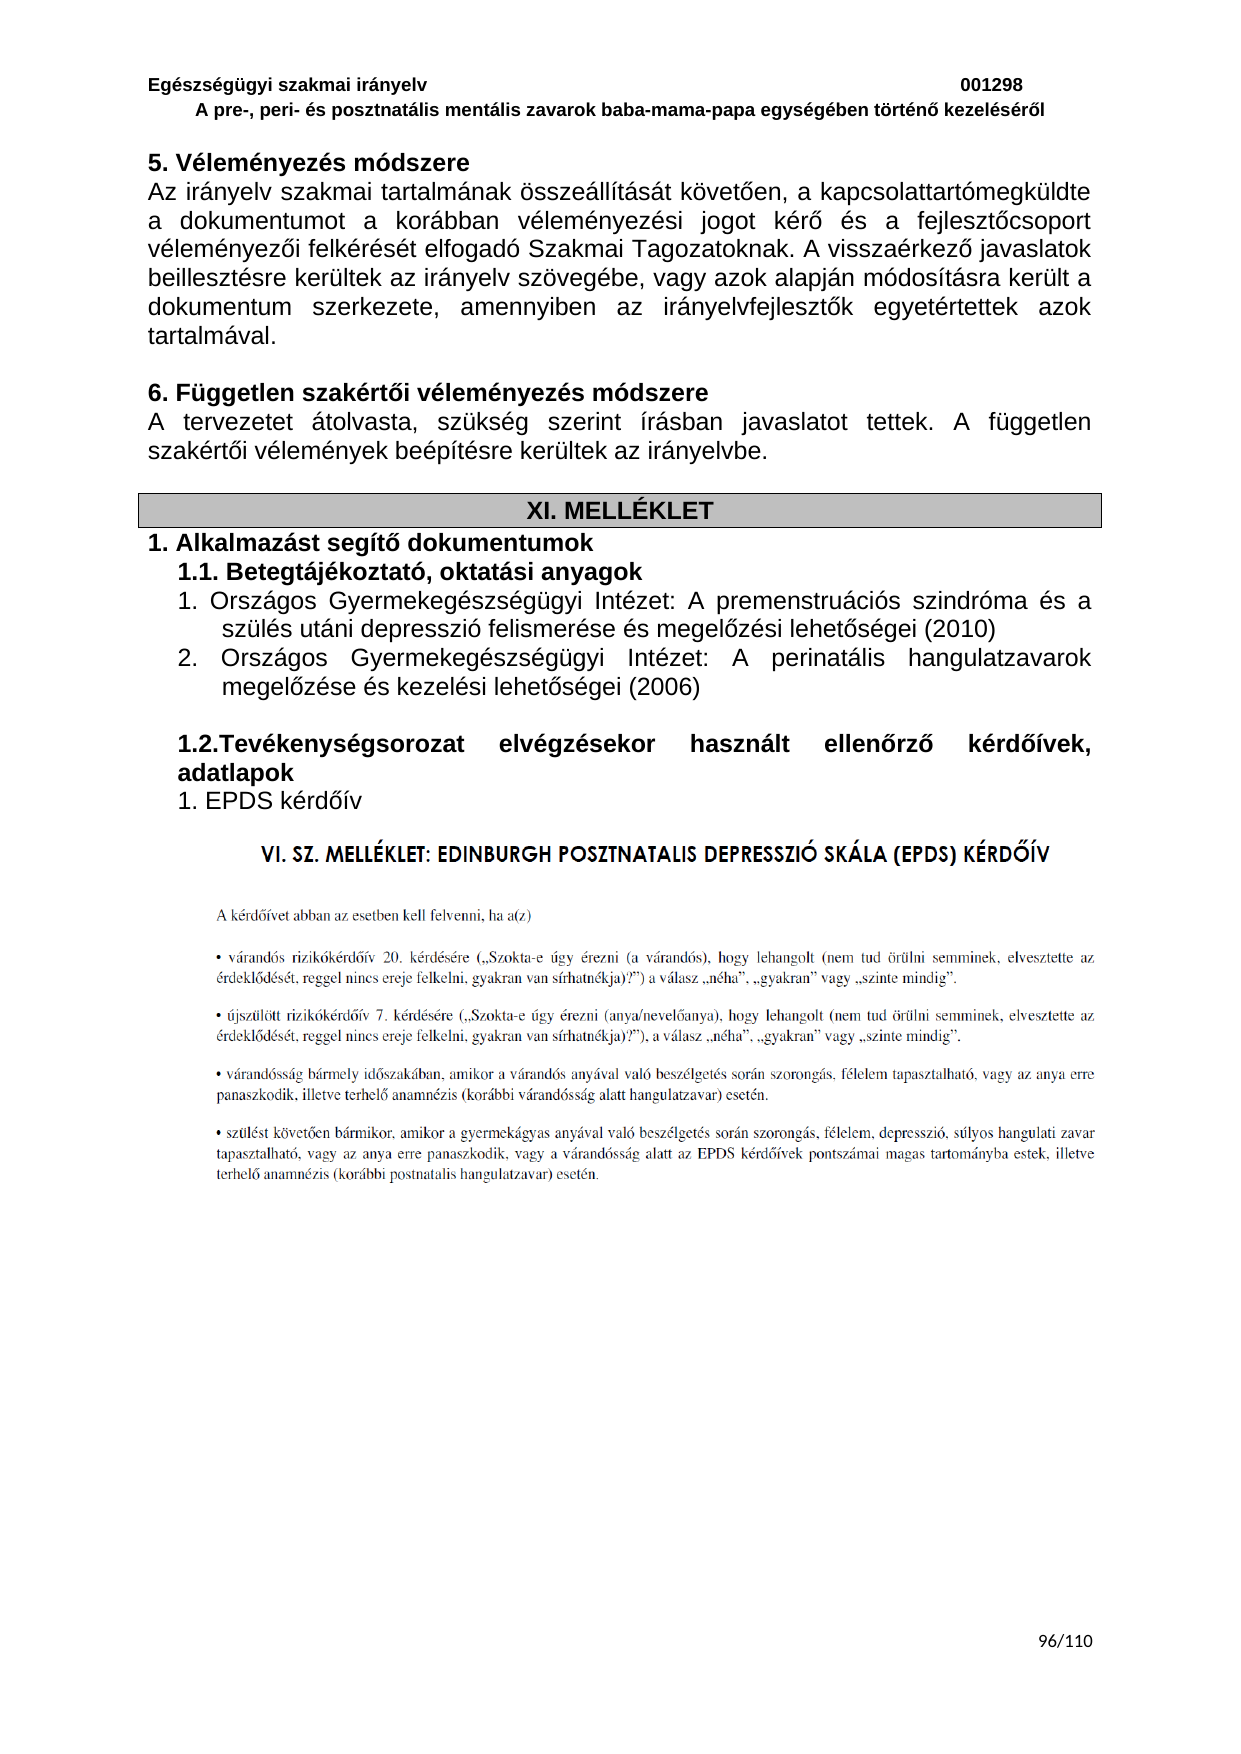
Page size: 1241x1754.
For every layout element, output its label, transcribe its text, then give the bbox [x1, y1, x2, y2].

text 2. Országos Gyermekegészségügyi Intézet: A perinatális hangulatzavarok megelőzése és kezelési lehetőségei (2006) [177, 643, 1092, 701]
subtitle 6. Független szakértői véleményezés módszere [148, 378, 1092, 407]
subtitle 1. Alkalmazást segítő dokumentumok [148, 528, 1092, 557]
picture [177, 815, 1157, 1381]
text 1.2.Tevékenységsorozat elvégzésekor használt ellenőrző kérdőívek, adatlapok [177, 729, 1092, 786]
text A tervezetet átolvasta, szükség szerint írásban javaslatot tettek. A független szakértői vélemények beépítésre kerültek az irányelvbe. [148, 407, 1092, 464]
text 1.1. Betegtájékoztató, oktatási anyagok [148, 557, 1092, 586]
subtitle 5. Véleményezés módszere [148, 148, 1092, 177]
text Az irányelv szakmai tartalmának összeállítását követően, a kapcsolattartómegküldte a dokumentumot a korábban véleményezési jogot kérő és a fejlesztőcsoport véleményezői felkérését elfogadó Szakmai Tagozatoknak. A visszaérkező javaslatok beillesztésre kerültek az irányelv szövegébe, vagy azok alapján módosításra került a dokumentum szerkezete, amennyiben az irányelvfejlesztők egyetértettek azok tartalmával. [148, 177, 1092, 349]
text 1. Országos Gyermekegészségügyi Intézet: A premenstruációs szindróma és a szülés utáni depresszió felismerése és megelőzési lehetőségei (2010) [177, 586, 1092, 643]
text 1. EPDS kérdőív [177, 786, 1092, 815]
subtitle XI. MELLÉKLET [139, 494, 1101, 527]
